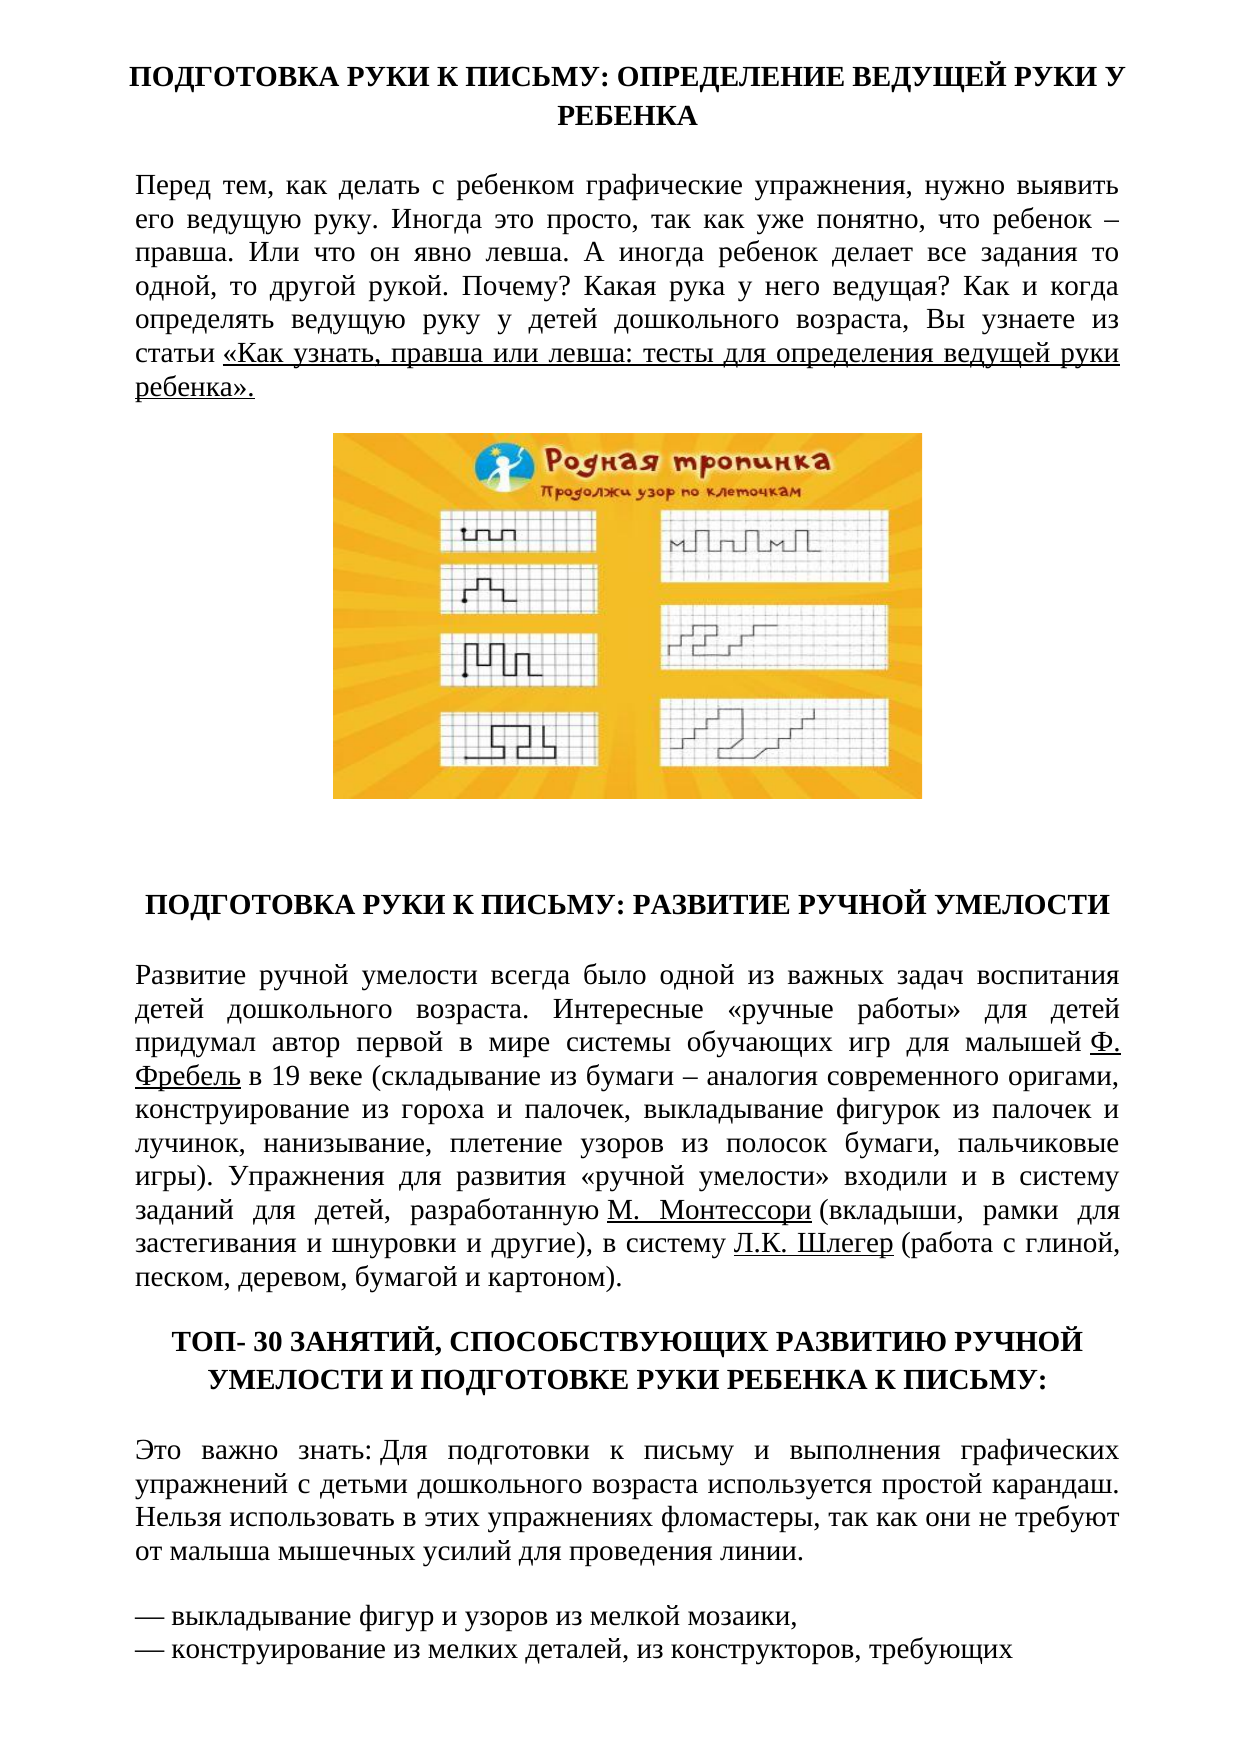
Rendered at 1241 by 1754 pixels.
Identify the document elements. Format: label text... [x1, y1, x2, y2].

subtitle ТОП- 30 ЗАНЯТИЙ, СПОСОБСТВУЮЩИХ РАЗВИТИЮ РУЧНОЙ УМЕЛОСТИ И ПОДГОТОВКЕ РУКИ РЕБЕНКА К ПИСЬМУ: [103, 1324, 1152, 1396]
text Это важно знать: Для подготовки к письму и выполнения графических упражнений с детьми дошкольного возраста используется простой карандаш. Нельзя использовать в этих упражнениях фломастеры, так как они не требуют от малыша мышечных усилий для проведения линии. [135, 1432, 1120, 1566]
text Развитие ручной умелости всегда было одной из важных задач воспитания детей дошкольного возраста. Интересные «ручные работы» для детей придумал автор первой в мире системы обучающих игр для малышей Ф. Фребель в 19 веке (складывание из бумаги – аналогия современного оригами, конструирование из гороха и палочек, выкладывание фигурок из палочек и лучинок, нанизывание, плетение узоров из полосок бумаги, пальчиковые игры). Упражнения для развития «ручной умелости» входили и в систему заданий для детей, разработанную М. Монтессори (вкладыши, рамки для застегивания и шнуровки и другие), в систему Л.К. Шлегер (работа с глиной, песком, деревом, бумагой и картоном). [135, 957, 1120, 1293]
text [135, 1598, 1120, 1665]
subtitle ПОДГОТОВКА РУКИ К ПИСЬМУ: ОПРЕДЕЛЕНИЕ ВЕДУЩЕЙ РУКИ У РЕБЕНКА [103, 59, 1152, 131]
subtitle ПОДГОТОВКА РУКИ К ПИСЬМУ: РАЗВИТИЕ РУЧНОЙ УМЕЛОСТИ [103, 887, 1152, 921]
text Перед тем, как делать с ребенком графические упражнения, нужно выявить его ведущую руку. Иногда это просто, так как уже понятно, что ребенок – правша. Или что он явно левша. А иногда ребенок делает все задания то одной, то другой рукой. Почему? Какая рука у него ведущая? Как и когда определять ведущую руку у детей дошкольного возраста, Вы узнаете из статьи «Как узнать, правша или левша: тесты для определения ведущей руки ребенка». [135, 167, 1120, 402]
picture [333, 433, 923, 799]
